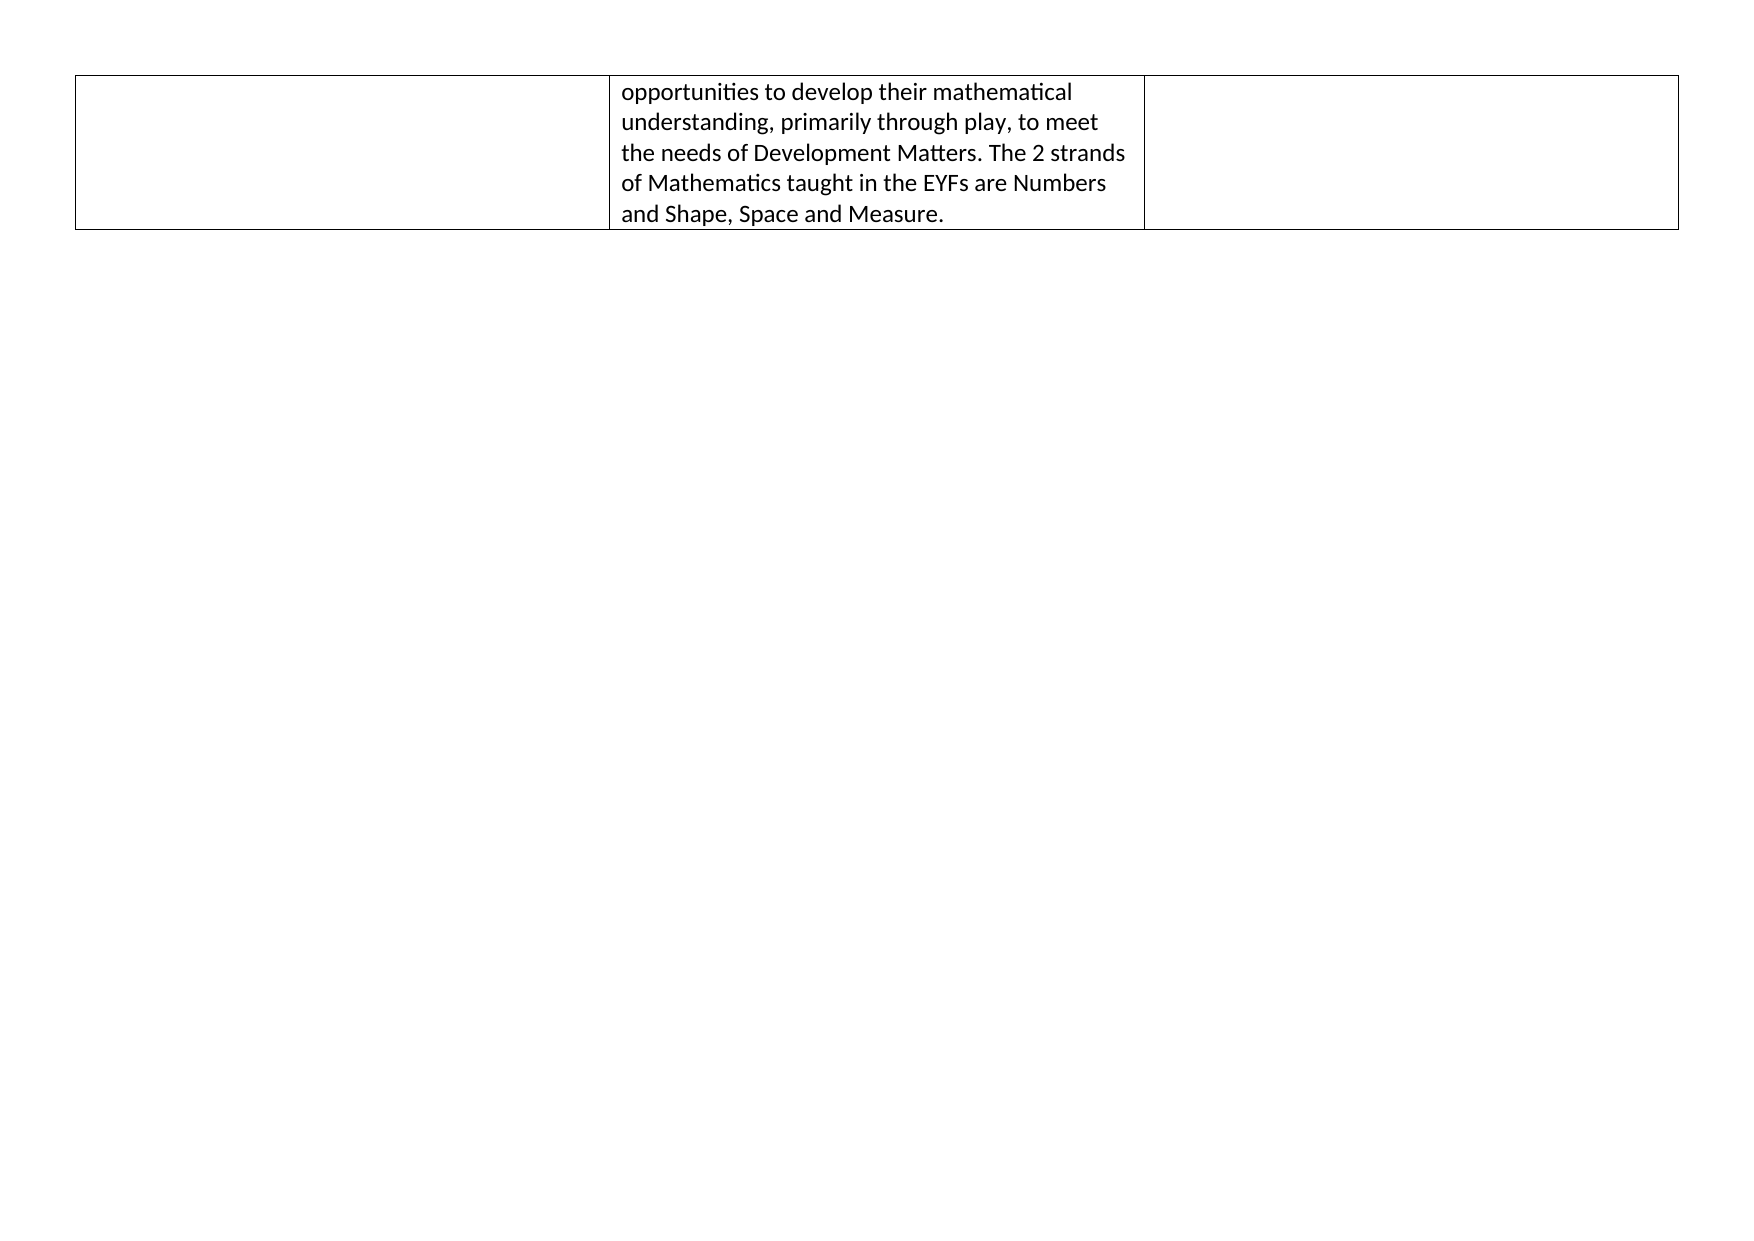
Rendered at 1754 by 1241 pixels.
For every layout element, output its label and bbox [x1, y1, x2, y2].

table_cell [1145, 76, 1678, 229]
table_cell [610, 76, 1144, 229]
table_cell [76, 76, 609, 229]
